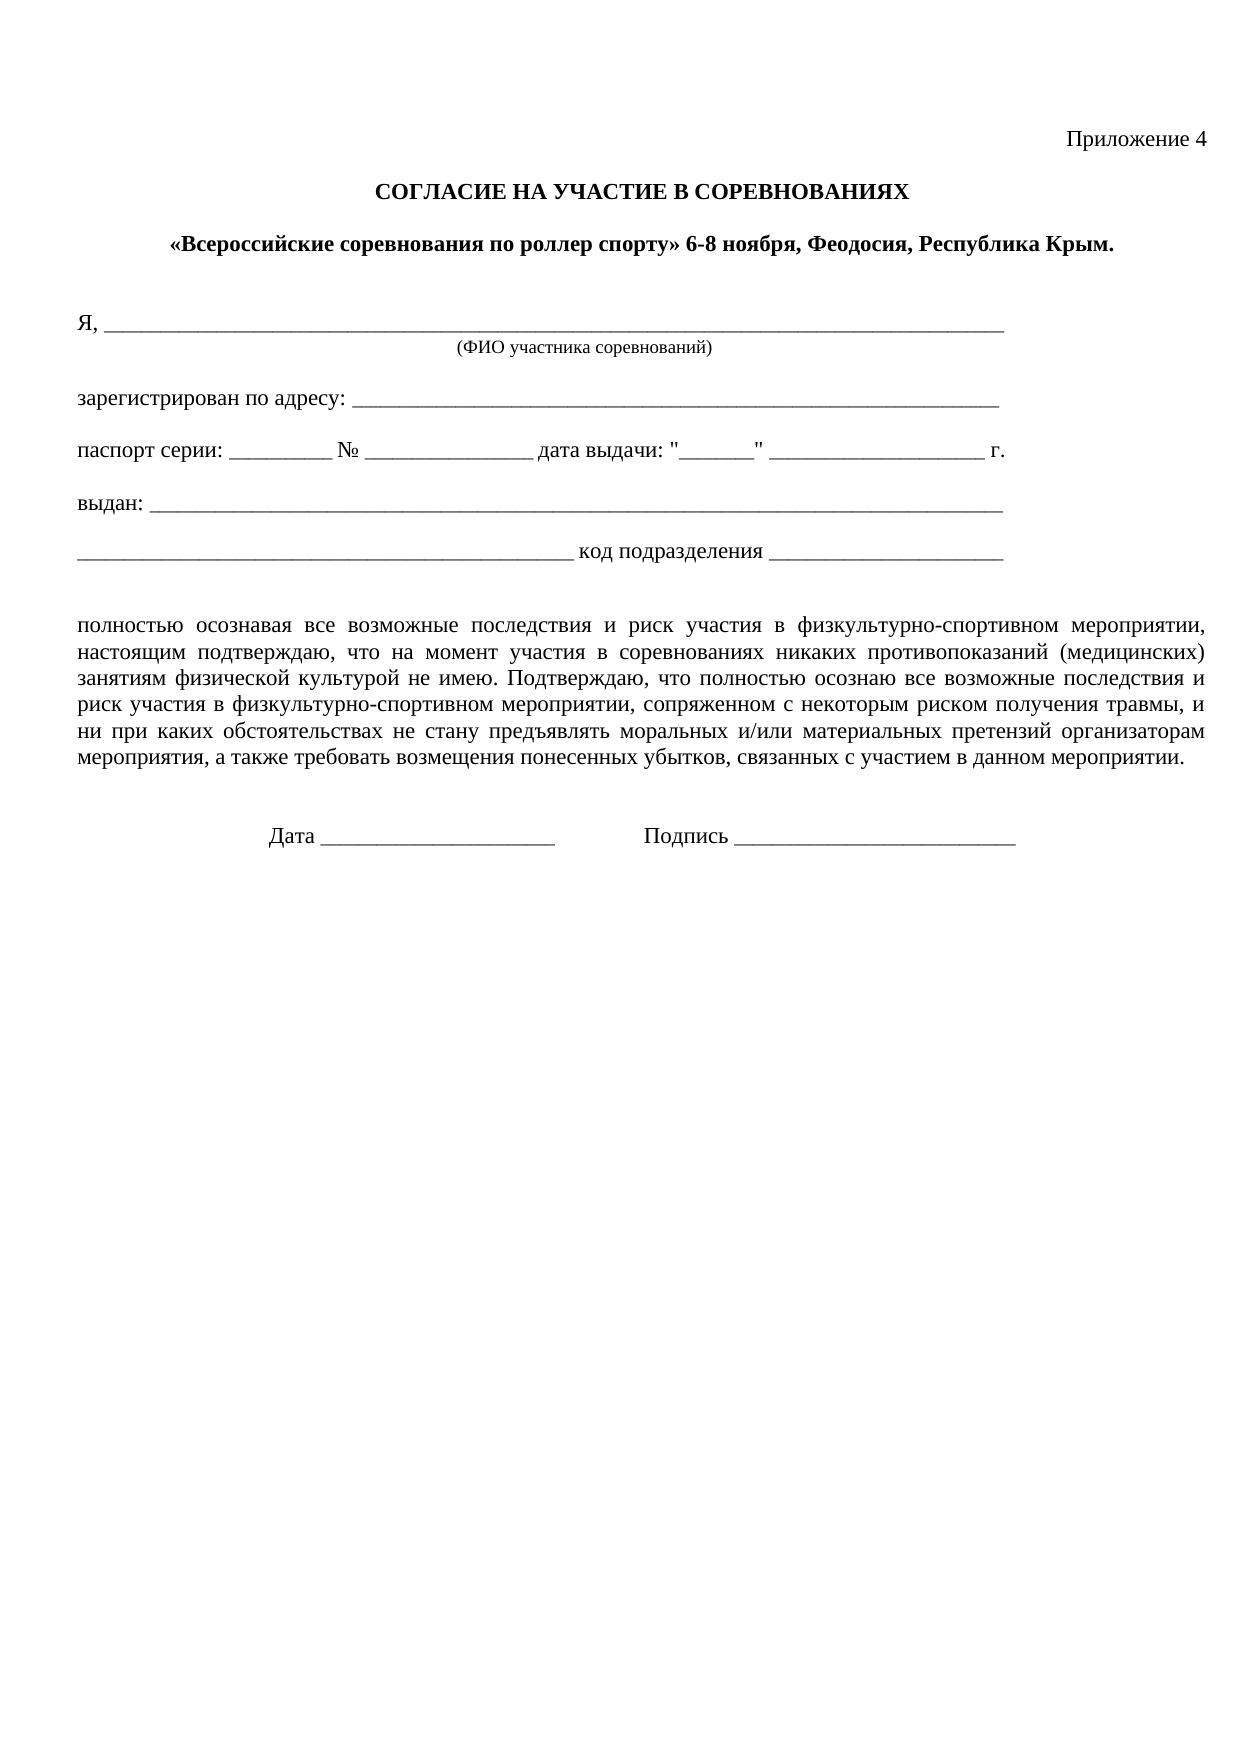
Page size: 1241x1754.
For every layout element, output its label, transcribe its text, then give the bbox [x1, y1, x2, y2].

text Приложение 4 [77, 125, 1207, 151]
text полностью осознавая все возможные последствия и риск участия в физкультурно-спортивном мероприятии, настоящим подтверждаю, что на момент участия в соревнованиях никаких противопоказаний (медицинских) занятиям физической культурой не имею. Подтверждаю, что полностью осознаю все возможные последствия и риск участия в физкультурно-спортивном мероприятии, сопряженном с некоторым риском получения травмы, и ни при каких обстоятельствах не стану предъявлять моральных и/или материальных претензий организаторам мероприятия, а также требовать возмещения понесенных убытков, связанных с участием в данном мероприятии. [77, 611, 1207, 769]
text _____________________________________________________ код подразделения _________________________ [77, 537, 1207, 563]
text Дата _________________________ Подпись ______________________________ [77, 822, 1207, 848]
text паспорт серии: ___________ № __________________ дата выдачи: "________" _______________________ г. [77, 436, 1207, 463]
text зарегистрирован по адресу: _____________________________________________________________________ [77, 384, 1207, 410]
text Я, ________________________________________________________________________________________________ [77, 309, 1207, 336]
text «Всероссийские соревнования по роллер спорту» 6-8 ноября, Феодосия, Республика Крым. [77, 230, 1207, 257]
text СОГЛАСИЕ НА УЧАСТИЕ В СОРЕВНОВАНИЯХ [77, 178, 1207, 204]
text (ФИО участника соревнований) [77, 336, 1207, 357]
text выдан: ___________________________________________________________________________________________ [77, 489, 1207, 516]
